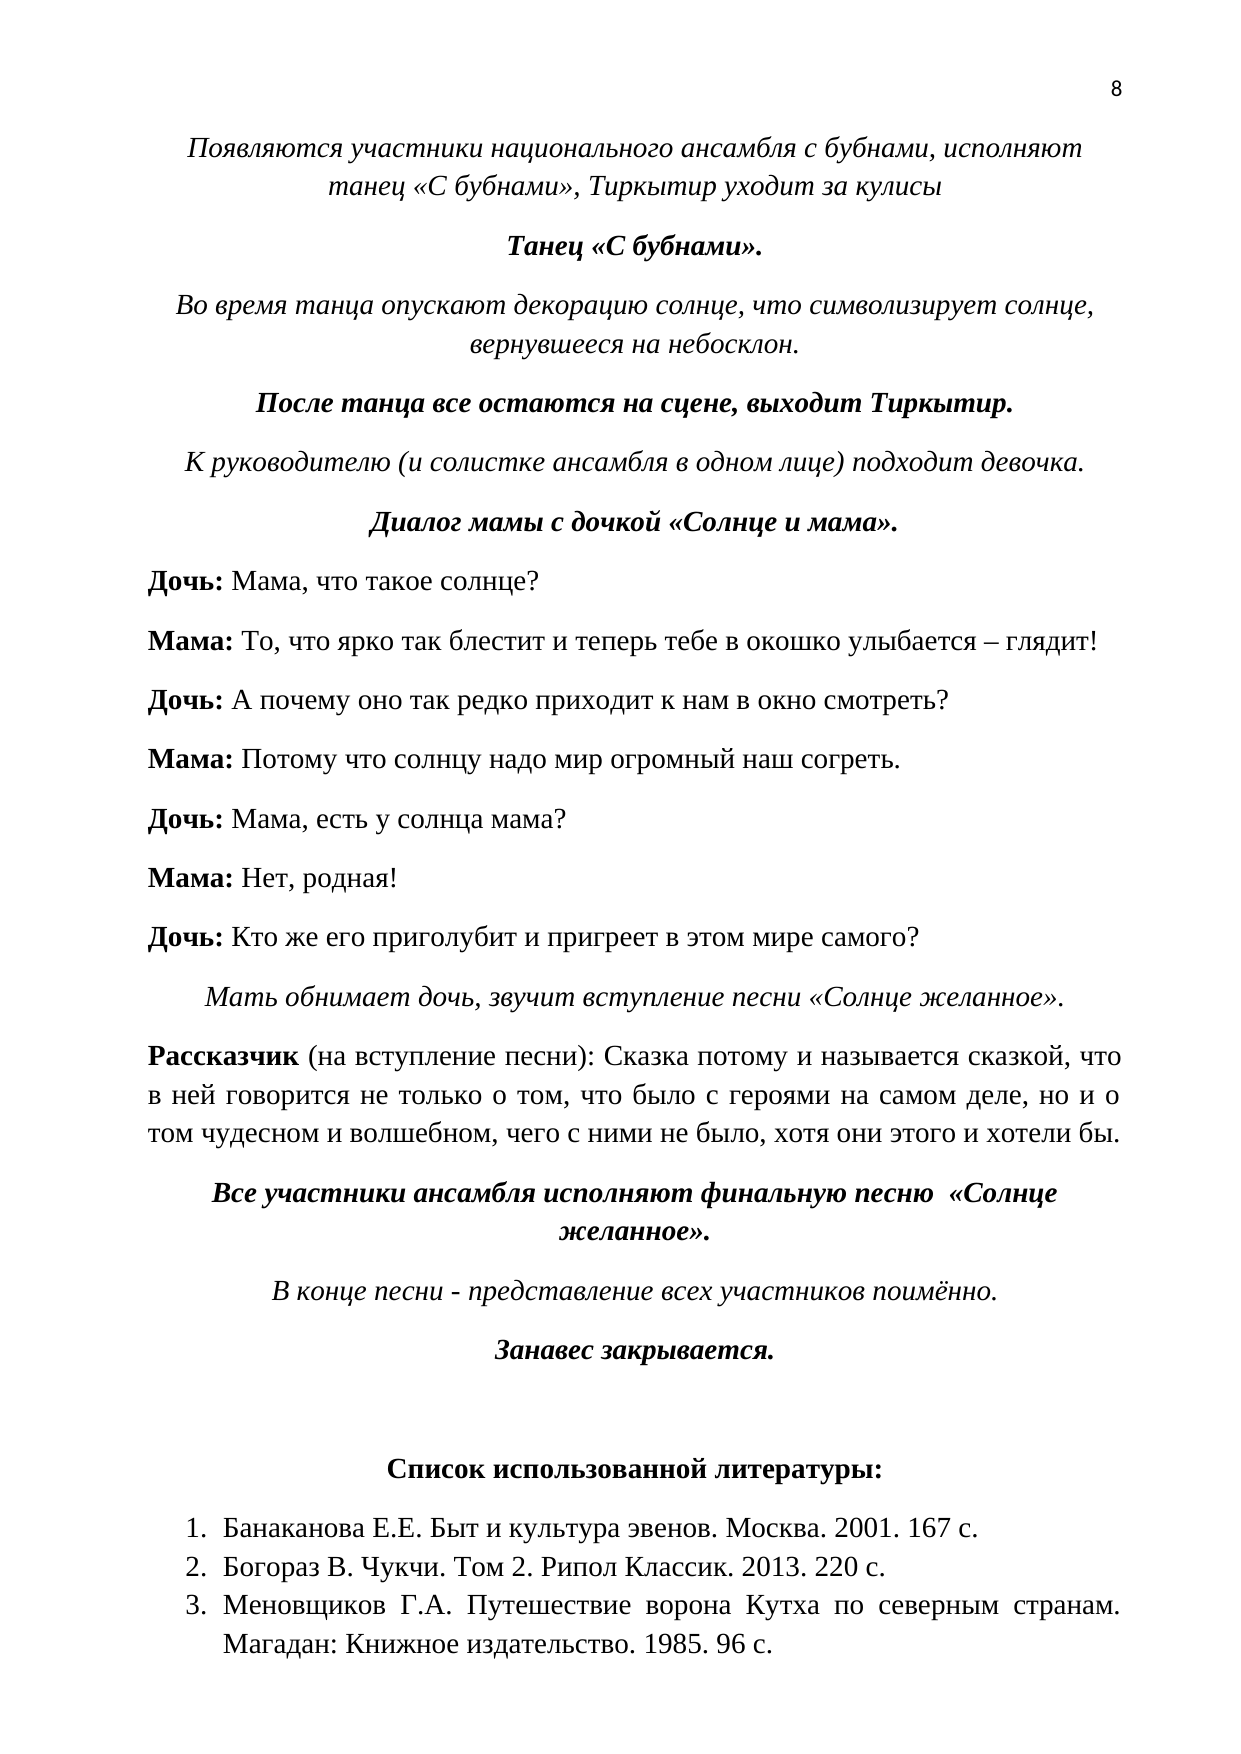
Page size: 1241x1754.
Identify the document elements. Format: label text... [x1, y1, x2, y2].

text Диалог мамы с дочкой «Солнце и мама». [148, 504, 1122, 537]
text Рассказчик (на вступление песни): Сказка потому и называется сказкой, что в ней говорится не только о том, что было с героями на самом деле, но и о том чудесном и волшебном, чего с ними не было, хотя они этого и хотели бы. [148, 1038, 1122, 1149]
text Дочь: Мама, есть у солнца мама? [148, 801, 1122, 834]
text К руководителю (и солистке ансамбля в одном лице) подходит девочка. [148, 444, 1122, 478]
list Банаканова Е.Е. Быт и культура эвенов. Москва. 2001. 167 с. [185, 1510, 1122, 1544]
text Все участники ансамбля исполняют финальную песню «Солнце желанное». [148, 1175, 1122, 1247]
text После танца все остаются на сцене, выходит Тиркытир. [148, 385, 1122, 419]
text Мама: То, что ярко так блестит и теперь тебе в окошко улыбается – глядит! [148, 623, 1122, 656]
text Во время танца опускают декорацию солнце, что символизирует солнце, вернувшееся на небосклон. [148, 287, 1122, 359]
text Дочь: Кто же его приголубит и пригреет в этом мире самого? [148, 919, 1122, 953]
text Мама: Потому что солнцу надо мир огромный наш согреть. [148, 741, 1122, 775]
text Дочь: Мама, что такое солнце? [148, 563, 1122, 597]
text Занавес закрывается. [148, 1332, 1122, 1366]
text Дочь: А почему оно так редко приходит к нам в окно смотреть? [148, 682, 1122, 716]
list Богораз В. Чукчи. Том 2. Рипол Классик. 2013. 220 с. [185, 1549, 1122, 1582]
text Список использованной литературы: [148, 1451, 1122, 1484]
text Танец «С бубнами». [148, 228, 1122, 261]
text Мать обнимает дочь, звучит вступление песни «Солнце желанное». [148, 979, 1122, 1012]
text В конце песни - представление всех участников поимённо. [148, 1273, 1122, 1306]
list Меновщиков Г.А. Путешествие ворона Кутха по северным странам. Магадан: Книжное издательство. 1985. 96 с. [185, 1587, 1122, 1659]
text Мама: Нет, родная! [148, 860, 1122, 894]
text Появляются участники национального ансамбля с бубнами, исполняют танец «С бубнами», Тиркытир уходит за кулисы [148, 130, 1122, 202]
